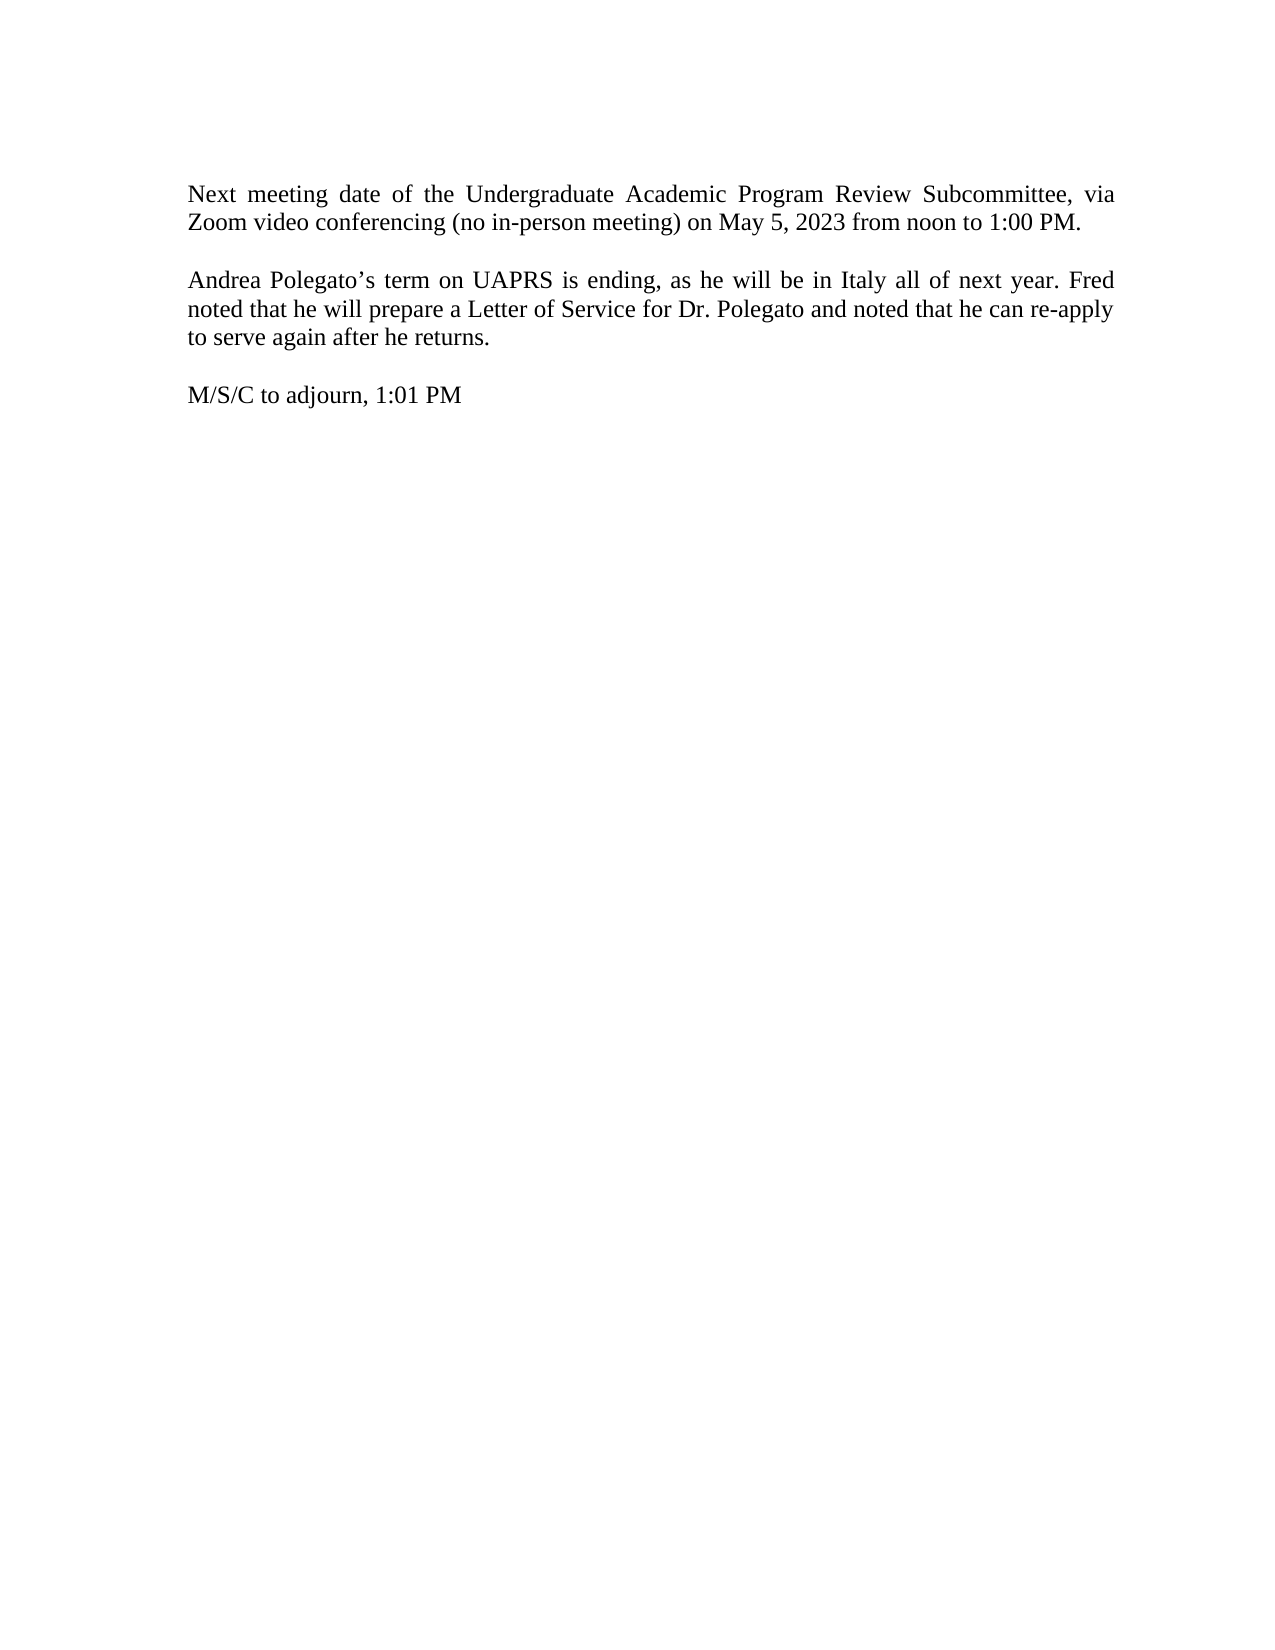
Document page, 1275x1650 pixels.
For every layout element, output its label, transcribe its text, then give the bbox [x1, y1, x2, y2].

text M/S/C to adjourn, 1:01 PM [187, 380, 1116, 409]
text Next meeting date of the Undergraduate Academic Program Review Subcommittee, via Zoom video conferencing (no in-person meeting) on May 5, 2023 from noon to 1:00 PM. [187, 179, 1116, 236]
text Andrea Polegato’s term on UAPRS is ending, as he will be in Italy all of next year. Fred noted that he will prepare a Letter of Service for Dr. Polegato and noted that he can re-apply to serve again after he returns. [187, 265, 1116, 351]
